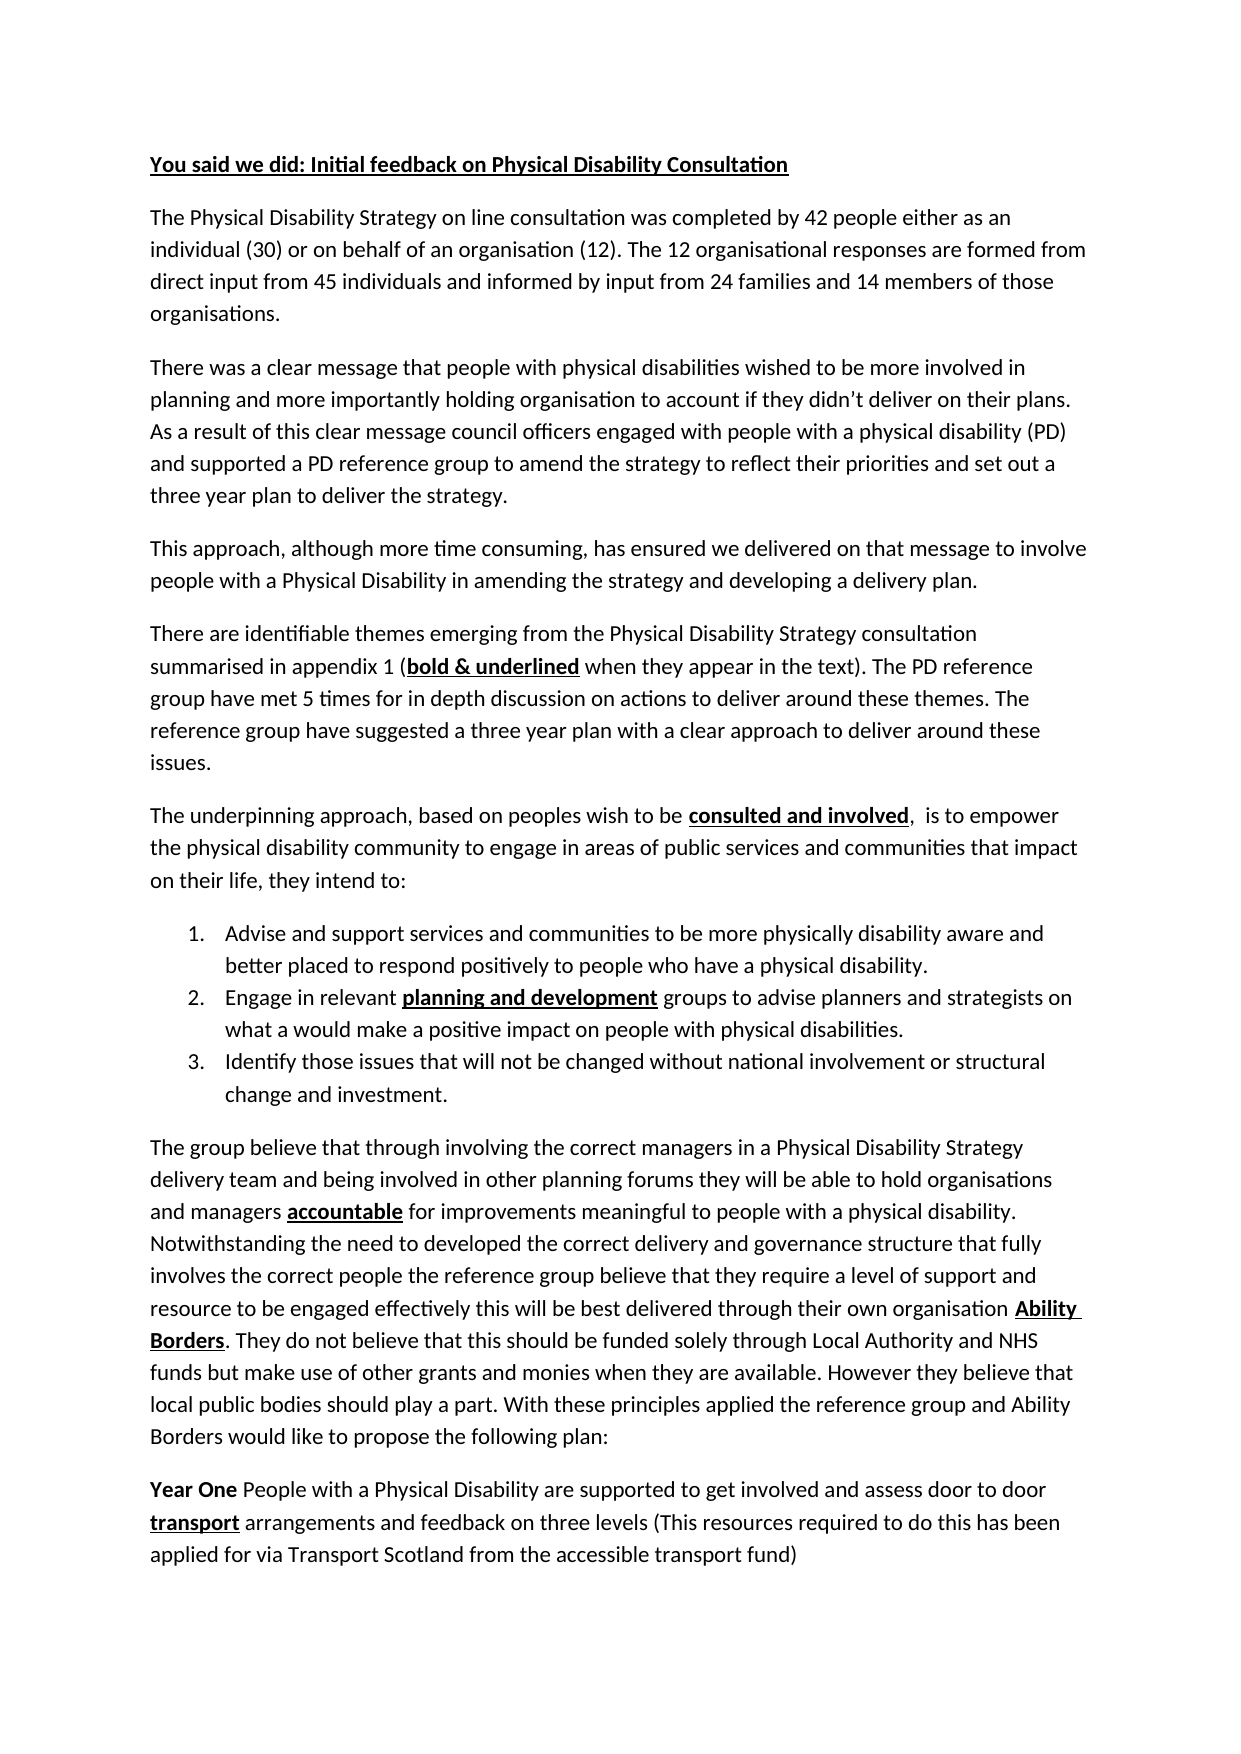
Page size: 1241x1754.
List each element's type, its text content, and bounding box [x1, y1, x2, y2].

text There was a clear message that people with physical disabilities wished to be more involved in planning and more importantly holding organisation to account if they didn’t deliver on their plans. As a result of this clear message council officers engaged with people with a physical disability (PD) and supported a PD reference group to amend the strategy to reflect their priorities and set out a three year plan to deliver the strategy. [150, 353, 1090, 509]
text There are identifiable themes emerging from the Physical Disability Strategy consultation summarised in appendix 1 (bold & underlined when they appear in the text). The PD reference group have met 5 times for in depth discussion on actions to deliver around these themes. The reference group have suggested a three year plan with a clear approach to deliver around these issues. [150, 619, 1090, 776]
list Advise and support services and communities to be more physically disability aware and better placed to respond positively to people who have a physical disability. [187, 919, 1090, 979]
text The group believe that through involving the correct managers in a Physical Disability Strategy delivery team and being involved in other planning forums they will be able to hold organisations and managers accountable for improvements meaningful to people with a physical disability. Notwithstanding the need to developed the correct delivery and governance structure that fully involves the correct people the reference group believe that they require a level of support and resource to be engaged effectively this will be best delivered through their own organisation Ability Borders. They do not believe that this should be funded solely through Local Authority and NHS funds but make use of other grants and monies when they are available. However they believe that local public bodies should play a part. With these principles applied the reference group and Ability Borders would like to propose the following plan: [150, 1133, 1090, 1450]
text The Physical Disability Strategy on line consultation was completed by 42 people either as an individual (30) or on behalf of an organisation (12). The 12 organisational responses are formed from direct input from 45 individuals and informed by input from 24 families and 14 members of those organisations. [150, 203, 1090, 328]
text This approach, although more time consuming, has ensured we delivered on that message to involve people with a Physical Disability in amending the strategy and developing a delivery plan. [150, 534, 1090, 594]
text The underpinning approach, based on peoples wish to be consulted and involved, is to empower the physical disability community to engage in areas of public services and communities that impact on their life, they intend to: [150, 801, 1090, 894]
text Year One People with a Physical Disability are supported to get involved and assess door to door transport arrangements and feedback on three levels (This resources required to do this has been applied for via Transport Scotland from the accessible transport fund) [150, 1475, 1090, 1568]
text You said we did: Initial feedback on Physical Disability Consultation [150, 150, 1090, 178]
list Engage in relevant planning and development groups to advise planners and strategists on what a would make a positive impact on people with physical disabilities. [187, 983, 1090, 1043]
list Identify those issues that will not be changed without national involvement or structural change and investment. [187, 1047, 1090, 1108]
